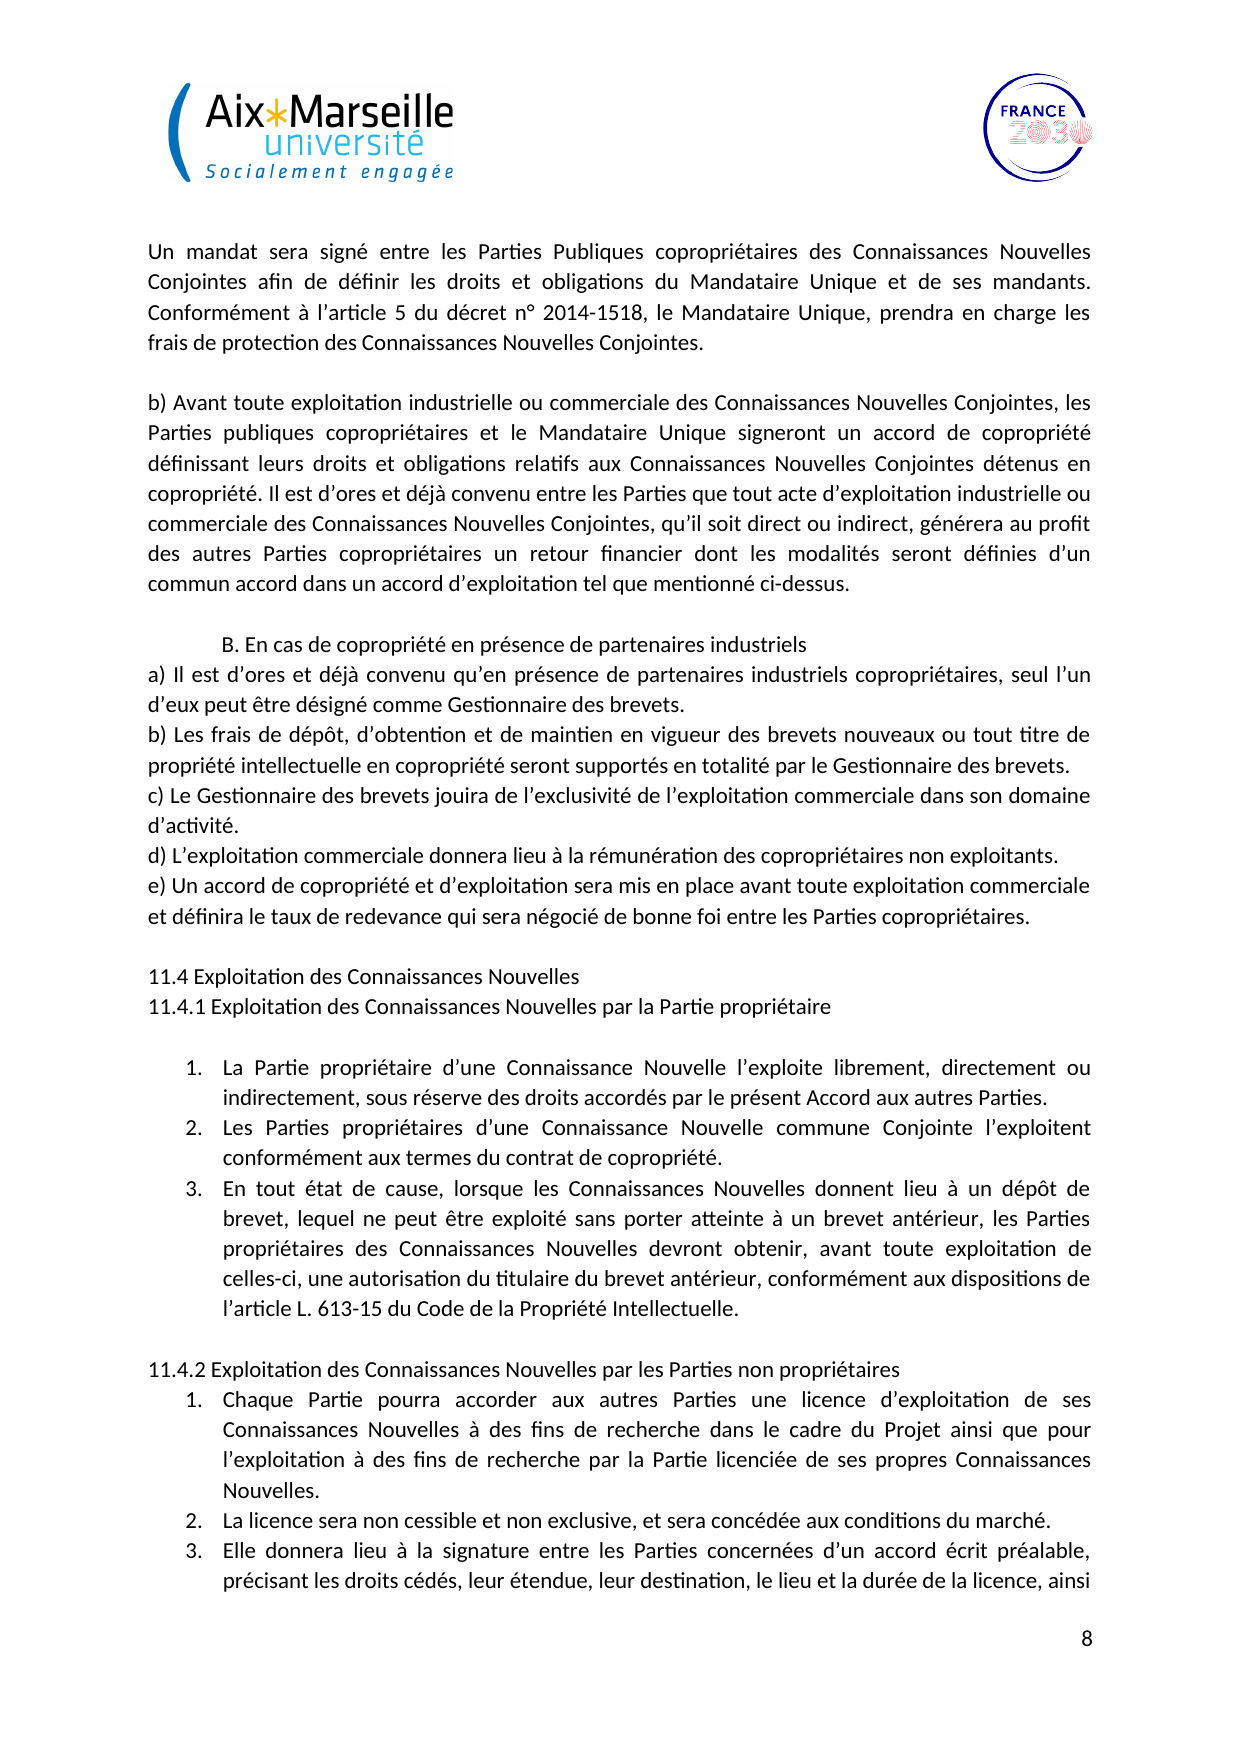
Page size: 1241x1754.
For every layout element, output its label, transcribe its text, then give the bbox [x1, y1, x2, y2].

list La Partie propriétaire d’une Connaissance Nouvelle l’exploite librement, directement ou indirectement, sous réserve des droits accordés par le présent Accord aux autres Parties. [185, 1053, 1093, 1111]
text 11.4.1 Exploitation des Connaissances Nouvelles par la Partie propriétaire [148, 992, 1093, 1020]
text d) L’exploitation commerciale donnera lieu à la rémunération des copropriétaires non exploitants. [148, 841, 1093, 869]
text b) Les frais de dépôt, d’obtention et de maintien en vigueur des brevets nouveaux ou tout titre de propriété intellectuelle en copropriété seront supportés en totalité par le Gestionnaire des brevets. [148, 721, 1093, 779]
text c) Le Gestionnaire des brevets jouira de l’exclusivité de l’exploitation commerciale dans son domaine d’activité. [148, 781, 1093, 839]
list En tout état de cause, lorsque les Connaissances Nouvelles donnent lieu à un dépôt de brevet, lequel ne peut être exploité sans porter atteinte à un brevet antérieur, les Parties propriétaires des Connaissances Nouvelles devront obtenir, avant toute exploitation de celles-ci, une autorisation du titulaire du brevet antérieur, conformément aux dispositions de l’article L. 613-15 du Code de la Propriété Intellectuelle. [185, 1174, 1093, 1322]
list Les Parties propriétaires d’une Connaissance Nouvelle commune Conjointe l’exploitent conformément aux termes du contrat de copropriété. [185, 1113, 1093, 1171]
text a) Il est d’ores et déjà convenu qu’en présence de partenaires industriels copropriétaires, seul l’un d’eux peut être désigné comme Gestionnaire des brevets. [148, 660, 1093, 718]
text b) Avant toute exploitation industrielle ou commerciale des Connaissances Nouvelles Conjointes, les Parties publiques copropriétaires et le Mandataire Unique signeront un accord de copropriété définissant leurs droits et obligations relatifs aux Connaissances Nouvelles Conjointes détenus en copropriété. Il est d’ores et déjà convenu entre les Parties que tout acte d’exploitation industrielle ou commerciale des Connaissances Nouvelles Conjointes, qu’il soit direct ou indirect, générera au profit des autres Parties copropriétaires un retour financier dont les modalités seront définies d’un commun accord dans un accord d’exploitation tel que mentionné ci-dessus. [148, 388, 1093, 597]
list Chaque Partie pourra accorder aux autres Parties une licence d’exploitation de ses Connaissances Nouvelles à des fins de recherche dans le cadre du Projet ainsi que pour l’exploitation à des fins de recherche par la Partie licenciée de ses propres Connaissances Nouvelles. [185, 1385, 1093, 1504]
text B. En cas de copropriété en présence de partenaires industriels [148, 630, 1093, 658]
text 11.4.2 Exploitation des Connaissances Nouvelles par les Parties non propriétaires [148, 1355, 1093, 1383]
list La licence sera non cessible et non exclusive, et sera concédée aux conditions du marché. [185, 1506, 1093, 1534]
text e) Un accord de copropriété et d’exploitation sera mis en place avant toute exploitation commerciale et définira le taux de redevance qui sera négocié de bonne foi entre les Parties copropriétaires. [148, 872, 1093, 930]
text Un mandat sera signé entre les Parties Publiques copropriétaires des Connaissances Nouvelles Conjointes afin de définir les droits et obligations du Mandataire Unique et de ses mandants. Conformément à l’article 5 du décret n° 2014-1518, le Mandataire Unique, prendra en charge les frais de protection des Connaissances Nouvelles Conjointes. [148, 237, 1093, 356]
picture [983, 73, 1093, 182]
text 11.4 Exploitation des Connaissances Nouvelles [148, 962, 1093, 990]
picture [168, 83, 453, 182]
